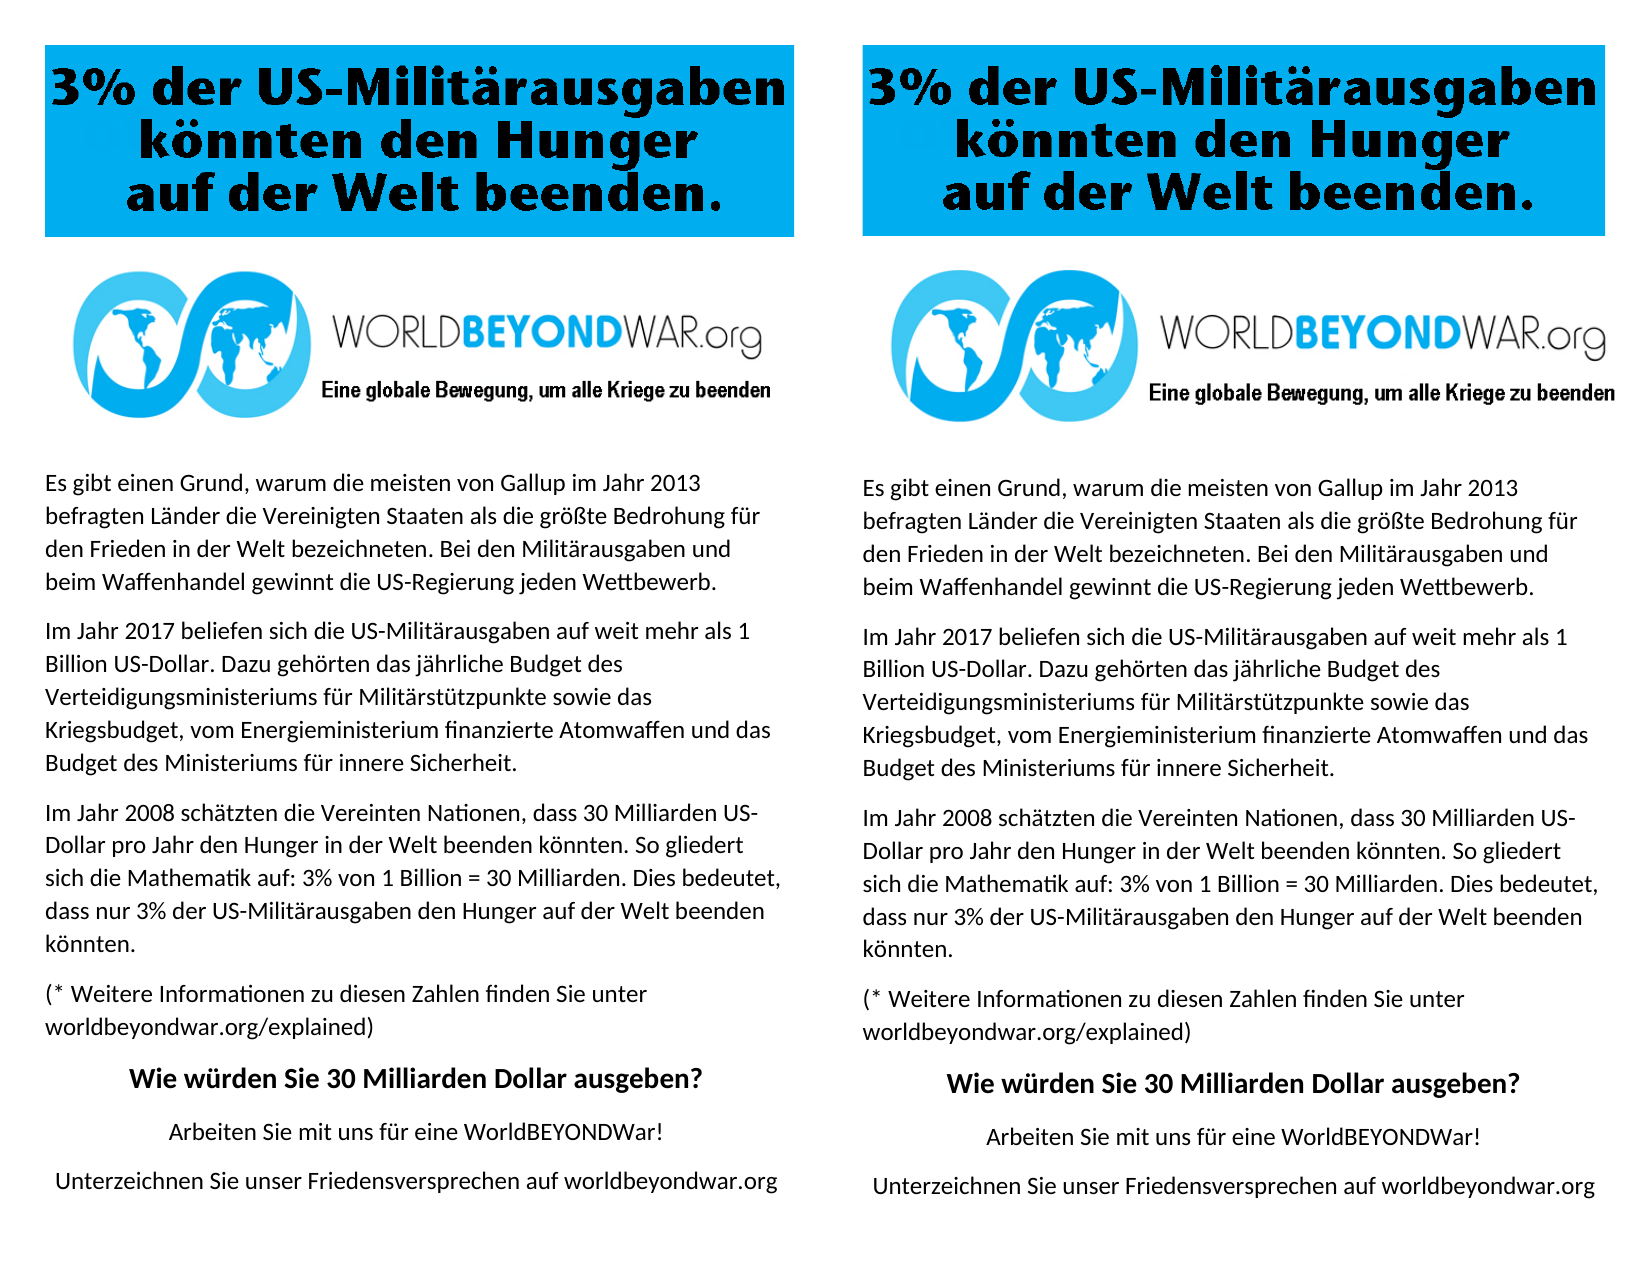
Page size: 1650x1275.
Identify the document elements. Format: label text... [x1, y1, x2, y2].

picture [541, 132, 567, 157]
picture [712, 202, 719, 210]
text Es gibt einen Grund, warum die meisten von Gallup im Jahr 2013 befragten Länder die Vereinigten Staaten als die größte Bedrohung für den Frieden in der Welt bezeichneten. Bei den Militärausgaben und beim Waffenhandel gewinnt die US-Regierung jeden Wettbewerb. [45, 467, 787, 596]
picture [423, 173, 432, 210]
picture [277, 125, 296, 157]
picture [1489, 132, 1508, 156]
picture [114, 84, 134, 104]
picture [989, 132, 1017, 156]
picture [944, 184, 969, 209]
text Arbeiten Sie mit uns für eine WorldBEYONDWar! [45, 1116, 787, 1146]
picture [1252, 177, 1271, 209]
picture [1378, 79, 1403, 104]
picture [1197, 120, 1224, 156]
picture [1247, 66, 1256, 76]
picture [1212, 79, 1221, 104]
picture [676, 185, 687, 210]
picture [931, 83, 950, 104]
text Im Jahr 2008 schätzten die Vereinten Nationen, dass 30 Milliarden US-Dollar pro Jahr den Hunger in der Welt beenden könnten. So gliedert sich die Mathematik auf: 3% von 1 Billion = 30 Milliarden. Dies bedeutet, dass nur 3% der US-Militärausgaben den Hunger auf der Welt beenden könnten. [862, 802, 1605, 964]
picture [449, 132, 475, 157]
picture [1113, 69, 1136, 104]
picture [209, 132, 235, 157]
picture [507, 80, 525, 104]
picture [1036, 79, 1055, 104]
picture [1354, 132, 1379, 156]
picture [334, 174, 385, 210]
picture [1401, 132, 1415, 156]
picture [1149, 174, 1199, 209]
picture [390, 185, 416, 210]
picture [677, 132, 696, 157]
picture [1387, 184, 1413, 209]
picture [1024, 132, 1035, 156]
picture [1237, 172, 1246, 209]
picture [769, 80, 783, 104]
picture [1488, 184, 1514, 209]
text Arbeiten Sie mit uns für eine WorldBEYONDWar! [862, 1121, 1605, 1151]
text Wie würden Sie 30 Milliarden Dollar ausgeben? [862, 1066, 1605, 1101]
picture [327, 90, 341, 94]
picture [438, 178, 457, 210]
picture [1263, 132, 1274, 156]
picture [474, 80, 498, 104]
picture [1345, 79, 1369, 104]
picture [625, 80, 651, 117]
text Im Jahr 2017 beliefen sich die US-Militärausgaben auf weit mehr als 1 Billion US-Dollar. Dazu gehörten das jährliche Budget des Verteidigungsministeriums für Militärstützpunkte sowie das Kriegsbudget, vom Energieministerium finanzierte Atomwaffen und das Budget des Ministeriums für innere Sicherheit. [862, 621, 1605, 783]
picture [1389, 132, 1399, 156]
picture [161, 185, 187, 210]
picture [1422, 172, 1449, 209]
picture [1355, 184, 1380, 209]
picture [599, 80, 617, 104]
picture [644, 185, 669, 210]
picture [298, 69, 321, 104]
picture [1009, 172, 1029, 209]
picture [1470, 79, 1494, 104]
text Im Jahr 2008 schätzten die Vereinten Nationen, dass 30 Milliarden US-Dollar pro Jahr den Hunger in der Welt beenden könnten. So gliedert sich die Mathematik auf: 3% von 1 Billion = 30 Milliarden. Dies bedeutet, dass nur 3% der US-Militärausgaben den Hunger auf der Welt beenden könnten. [45, 797, 787, 959]
picture [1247, 79, 1256, 104]
picture [1457, 132, 1482, 156]
picture [1080, 184, 1105, 209]
picture [433, 80, 442, 104]
picture [1262, 72, 1281, 104]
picture [349, 69, 388, 104]
picture [532, 80, 556, 104]
picture [398, 80, 407, 104]
text Im Jahr 2017 beliefen sich die US-Militärausgaben auf weit mehr als 1 Billion US-Dollar. Dazu gehörten das jährliche Budget des Verteidigungsministeriums für Militärstützpunkte sowie das Kriegsbudget, vom Energieministerium finanzierte Atomwaffen und das Budget des Ministeriums für innere Sicherheit. [45, 616, 787, 778]
picture [916, 70, 935, 104]
text Es gibt einen Grund, warum die meisten von Gallup im Jahr 2013 befragten Länder die Vereinigten Staaten als die größte Bedrohung für den Frieden in der Welt bezeichneten. Bei den Militärausgaben und beim Waffenhandel gewinnt die US-Regierung jeden Wettbewerb. [862, 472, 1605, 602]
picture [1275, 132, 1289, 156]
picture [1536, 79, 1561, 104]
picture [871, 69, 894, 104]
picture [1093, 125, 1111, 156]
picture [478, 173, 488, 210]
picture [1117, 132, 1142, 156]
picture [565, 80, 591, 104]
picture [1411, 79, 1429, 104]
picture [623, 80, 639, 104]
picture [1291, 172, 1319, 209]
picture [193, 173, 214, 210]
picture [1164, 69, 1202, 104]
picture [417, 132, 442, 157]
picture [1287, 79, 1311, 104]
picture [382, 120, 410, 157]
picture [691, 67, 701, 104]
picture [142, 120, 166, 157]
text Unterzeichnen Sie unser Friedensversprechen auf worldbeyondwar.org [862, 1170, 1605, 1201]
picture [1231, 132, 1256, 156]
picture [658, 80, 682, 104]
picture [54, 69, 77, 104]
picture [171, 67, 182, 104]
picture [512, 185, 537, 210]
picture [958, 120, 982, 156]
picture [1313, 121, 1344, 156]
picture [449, 72, 467, 104]
picture [1045, 172, 1073, 209]
picture [725, 80, 750, 104]
picture [189, 80, 214, 104]
text Unterzeichnen Sie unser Friedensversprechen auf worldbeyondwar.org [45, 1165, 787, 1196]
picture [970, 67, 997, 104]
picture [645, 132, 670, 157]
picture [611, 132, 638, 170]
picture [901, 69, 921, 89]
text (* Weitere Informationen zu diesen Zahlen finden Sie unter worldbeyondwar.org/explained) [862, 983, 1605, 1047]
picture [84, 69, 104, 90]
picture [247, 173, 257, 210]
picture [173, 132, 201, 157]
picture [1503, 67, 1530, 104]
picture [1523, 201, 1531, 209]
picture [302, 132, 327, 157]
picture [1076, 69, 1106, 104]
picture [702, 80, 718, 104]
picture [862, 254, 1650, 454]
picture [499, 122, 531, 157]
picture [542, 185, 567, 210]
picture [576, 132, 602, 157]
picture [244, 132, 270, 157]
picture [433, 67, 442, 76]
picture [574, 185, 585, 210]
picture [128, 185, 152, 210]
picture [260, 69, 291, 104]
picture [1112, 184, 1130, 209]
picture [1325, 184, 1350, 209]
picture [1568, 79, 1594, 104]
picture [334, 132, 360, 157]
picture [1435, 79, 1463, 117]
picture [1229, 67, 1239, 104]
picture [1161, 132, 1174, 156]
picture [1072, 132, 1086, 156]
text (* Weitere Informationen zu diesen Zahlen finden Sie unter worldbeyondwar.org/explained) [45, 978, 787, 1041]
picture [1212, 66, 1221, 76]
picture [688, 185, 702, 210]
picture [1456, 184, 1481, 209]
picture [1423, 132, 1451, 169]
picture [100, 70, 119, 104]
picture [398, 67, 407, 76]
text Wie würden Sie 30 Milliarden Dollar ausgeben? [45, 1061, 787, 1096]
picture [264, 185, 290, 210]
picture [1205, 184, 1230, 209]
picture [415, 67, 425, 104]
picture [609, 173, 637, 210]
picture [45, 255, 813, 449]
picture [297, 185, 316, 210]
picture [1036, 132, 1050, 156]
picture [489, 185, 505, 210]
picture [757, 80, 768, 104]
picture [1004, 79, 1029, 104]
picture [221, 80, 240, 104]
picture [154, 80, 170, 104]
picture [1060, 132, 1070, 156]
picture [587, 185, 601, 210]
picture [1149, 132, 1159, 156]
picture [230, 185, 246, 210]
picture [1320, 79, 1339, 104]
picture [977, 184, 1003, 209]
